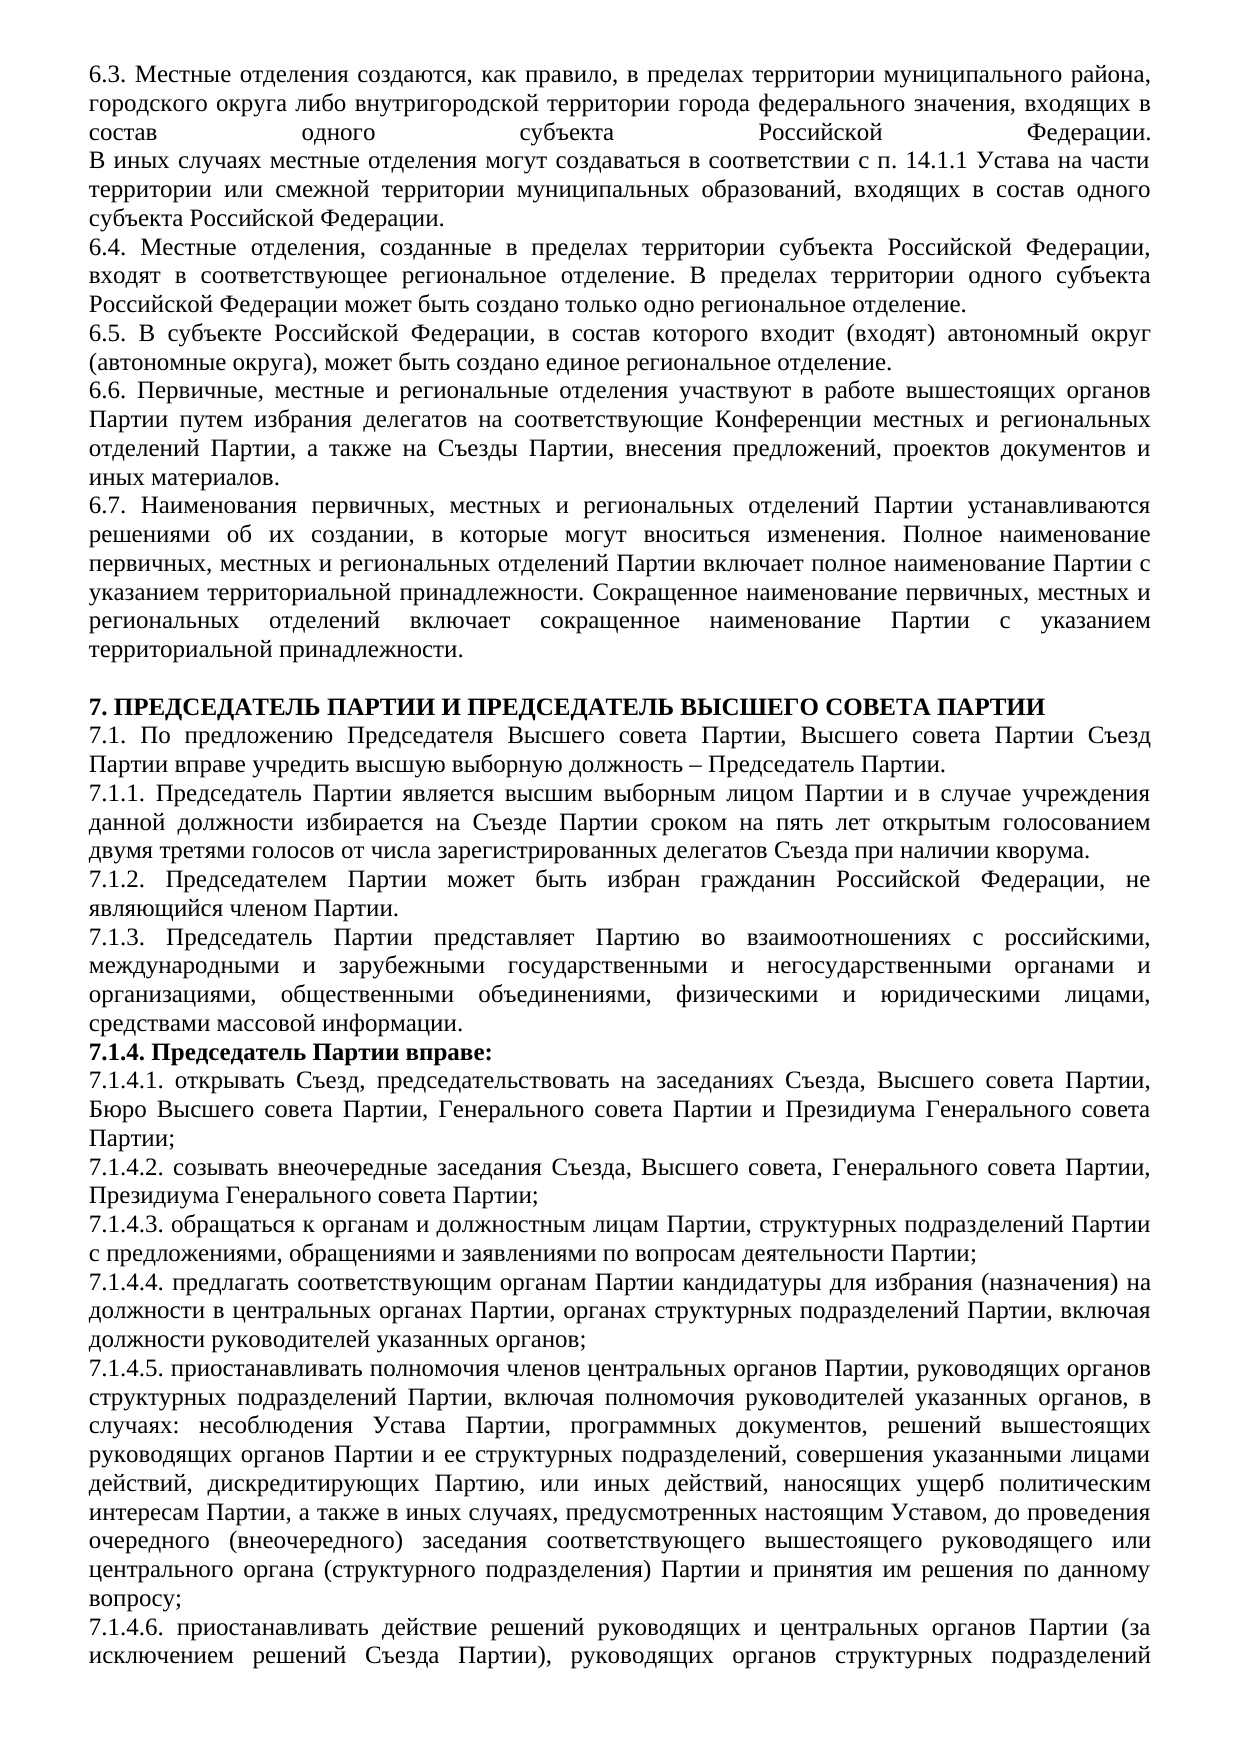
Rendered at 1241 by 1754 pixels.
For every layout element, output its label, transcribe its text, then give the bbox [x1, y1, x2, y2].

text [89, 1612, 1152, 1669]
text 7.1.4.4. предлагать соответствующим органам Партии кандидатуры для избрания (назначения) на должности в центральных органах Партии, органах структурных подразделений Партии, включая должности руководителей указанных органов; [89, 1267, 1152, 1353]
text 7.1. По предложению Председателя Высшего совета Партии, Высшего совета Партии Съезд Партии вправе учредить высшую выборную должность – Председатель Партии. [89, 720, 1152, 778]
text 6.7. Наименования первичных, местных и региональных отделений Партии устанавливаются решениями об их создании, в которые могут вноситься изменения. Полное наименование первичных, местных и региональных отделений Партии включает полное наименование Партии с указанием территориальной принадлежности. Сокращенное наименование первичных, местных и региональных отделений включает сокращенное наименование Партии с указанием территориальной принадлежности. [89, 490, 1152, 663]
text 7.1.4.3. обращаться к органам и должностным лицам Партии, структурных подразделений Партии с предложениями, обращениями и заявлениями по вопросам деятельности Партии; [89, 1209, 1152, 1267]
text 7.1.1. Председатель Партии является высшим выборным лицом Партии и в случае учреждения данной должности избирается на Съезде Партии сроком на пять лет открытым голосованием двумя третями голосов от числа зарегистрированных делегатов Съезда при наличии кворума. [89, 778, 1152, 864]
text 7.1.4.1. открывать Съезд, председательствовать на заседаниях Съезда, Высшего совета Партии, Бюро Высшего совета Партии, Генерального совета Партии и Президиума Генерального совета Партии; [89, 1065, 1152, 1152]
text 6.6. Первичные, местные и региональные отделения участвуют в работе вышестоящих органов Партии путем избрания делегатов на соответствующие Конференции местных и региональных отделений Партии, а также на Съезды Партии, внесения предложений, проектов документов и иных материалов. [89, 375, 1152, 490]
text 6.4. Местные отделения, созданные в пределах территории субъекта Российской Федерации, входят в соответствующее региональное отделение. В пределах территории одного субъекта Российской Федерации может быть создано только одно региональное отделение. [89, 232, 1152, 318]
text 7. ПРЕДСЕДАТЕЛЬ ПАРТИИ И ПРЕДСЕДАТЕЛЬ ВЫСШЕГО СОВЕТА ПАРТИИ [89, 692, 1152, 720]
text 7.1.4. Председатель Партии вправе: [89, 1037, 1152, 1065]
text 7.1.4.2. созывать внеочередные заседания Съезда, Высшего совета, Генерального совета Партии, Президиума Генерального совета Партии; [89, 1152, 1152, 1209]
text 7.1.4.5. приостанавливать полномочия членов центральных органов Партии, руководящих органов структурных подразделений Партии, включая полномочия руководителей указанных органов, в случаях: несоблюдения Устава Партии, программных документов, решений вышестоящих руководящих органов Партии и ее структурных подразделений, совершения указанными лицами действий, дискредитирующих Партию, или иных действий, наносящих ущерб политическим интересам Партии, а также в иных случаях, предусмотренных настоящим Уставом, до проведения очередного (внеочередного) заседания соответствующего вышестоящего руководящего или центрального органа (структурного подразделения) Партии и принятия им решения по данному вопросу; [89, 1353, 1152, 1612]
text 7.1.2. Председателем Партии может быть избран гражданин Российской Федерации, не являющийся членом Партии. [89, 864, 1152, 922]
text 6.3. Местные отделения создаются, как правило, в пределах территории муниципального района, городского округа либо внутригородской территории города федерального значения, входящих в состав одного субъекта Российской Федерации. В иных случаях местные отделения могут создаваться в соответствии с п. 14.1.1 Устава на части территории или смежной территории муниципальных образований, входящих в состав одного субъекта Российской Федерации. [89, 59, 1152, 232]
text 6.5. В субъекте Российской Федерации, в состав которого входит (входят) автономный округ (автономные округа), может быть создано единое региональное отделение. [89, 318, 1152, 375]
text 7.1.3. Председатель Партии представляет Партию во взаимоотношениях с российскими, международными и зарубежными государственными и негосударственными органами и организациями, общественными объединениями, физическими и юридическими лицами, средствами массовой информации. [89, 922, 1152, 1037]
